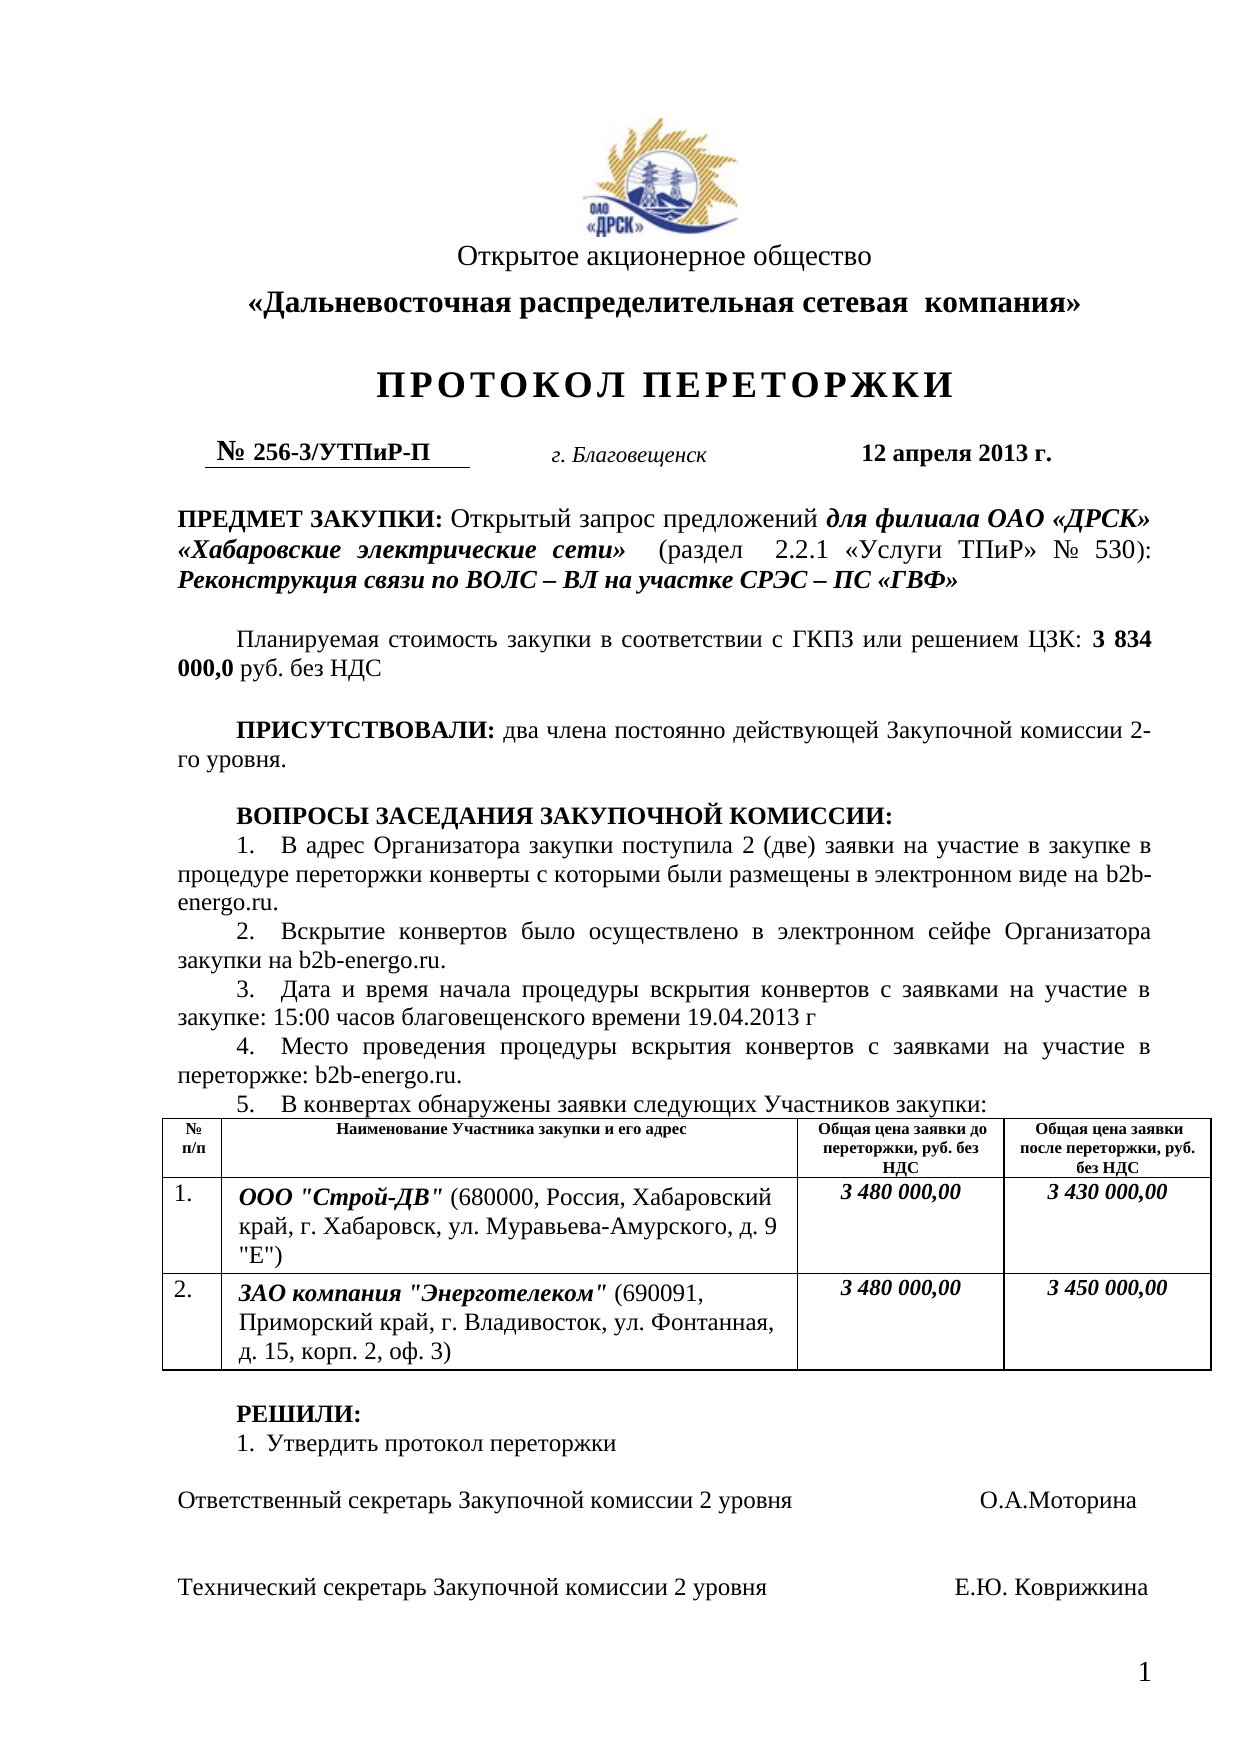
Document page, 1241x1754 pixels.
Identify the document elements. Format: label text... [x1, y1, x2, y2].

table_header Общая цена заявки после переторжки, руб. без НДС [1005, 1119, 1210, 1177]
table_cell [163, 1274, 221, 1369]
text «Дальневосточная распределительная сетевая компания» [177, 284, 1152, 320]
list В адрес Организатора закупки поступила 2 (две) заявки на участие в закупке в процедуре переторжки конверты с которыми были размещены в электронном виде на b2b-energo.ru. [177, 830, 1152, 916]
list Дата и время начала процедуры вскрытия конвертов с заявками на участие в закупке: 15:00 часов благовещенского времени 19.04.2013 г [177, 974, 1152, 1031]
text Технический секретарь Закупочной комиссии 2 уровня Е.Ю. Коврижкина [177, 1572, 1152, 1600]
table_cell 3 480 000,00 [798, 1274, 1003, 1369]
list Место проведения процедуры вскрытия конвертов с заявками на участие в переторжке: b2b-energo.ru. [177, 1031, 1152, 1089]
table_header Общая цена заявки до переторжки, руб. без НДС [798, 1119, 1003, 1177]
table_header г. Благовещенск [470, 434, 790, 467]
text ВОПРОСЫ ЗАСЕДАНИЯ ЗАКУПОЧНОЙ КОМИССИИ: [177, 801, 1152, 830]
table_header 12 апреля 2013 г. [790, 434, 1124, 467]
table_cell 3 450 000,00 [1005, 1274, 1210, 1369]
text РЕШИЛИ: [177, 1399, 1152, 1428]
subtitle Открытое акционерное общество [177, 238, 1152, 271]
text ПРЕДМЕТ ЗАКУПКИ: Открытый запрос предложений для филиала ОАО «ДРСК» «Хабаровские электрические сети» (раздел 2.2.1 «Услуги ТПиР» № 530): Реконструкция связи по ВОЛС – ВЛ на участке СРЭС – ПС «ГВФ» [177, 502, 1152, 594]
subtitle ПРОТОКОЛ ПЕРЕТОРЖКИ [177, 363, 1152, 406]
list В конвертах обнаружены заявки следующих Участников закупки: [177, 1089, 1152, 1117]
picture [581, 118, 739, 237]
table_cell [163, 1178, 221, 1273]
list Утвердить протокол переторжки [177, 1428, 1152, 1457]
table_header № 256-3/УТПиР-П [205, 434, 470, 467]
list Вскрытие конвертов было осуществлено в электронном сейфе Организатора закупки на b2b-energo.ru. [177, 916, 1152, 974]
table_header № п/п [163, 1119, 221, 1177]
table_cell ЗАО компания "Энерготелеком" (690091, Приморский край, г. Владивосток, ул. Фонтанная, д. 15, корп. 2, оф. 3) [222, 1274, 797, 1369]
text ПРИСУТСТВОВАЛИ: два члена постоянно действующей Закупочной комиссии 2-го уровня. [177, 715, 1152, 772]
table_cell ООО "Строй-ДВ" (680000, Россия, Хабаровский край, г. Хабаровск, ул. Муравьева-Амурского, д. 9 "Е") [222, 1178, 797, 1273]
text Ответственный секретарь Закупочной комиссии 2 уровня О.А.Моторина [177, 1485, 1152, 1514]
table_cell 3 480 000,00 [798, 1178, 1003, 1273]
table_header Наименование Участника закупки и его адрес [222, 1119, 797, 1177]
table_cell 3 430 000,00 [1005, 1178, 1210, 1273]
text Планируемая стоимость закупки в соответствии с ГКПЗ или решением ЦЗК: 3 834 000,0 руб. без НДС [177, 624, 1152, 681]
